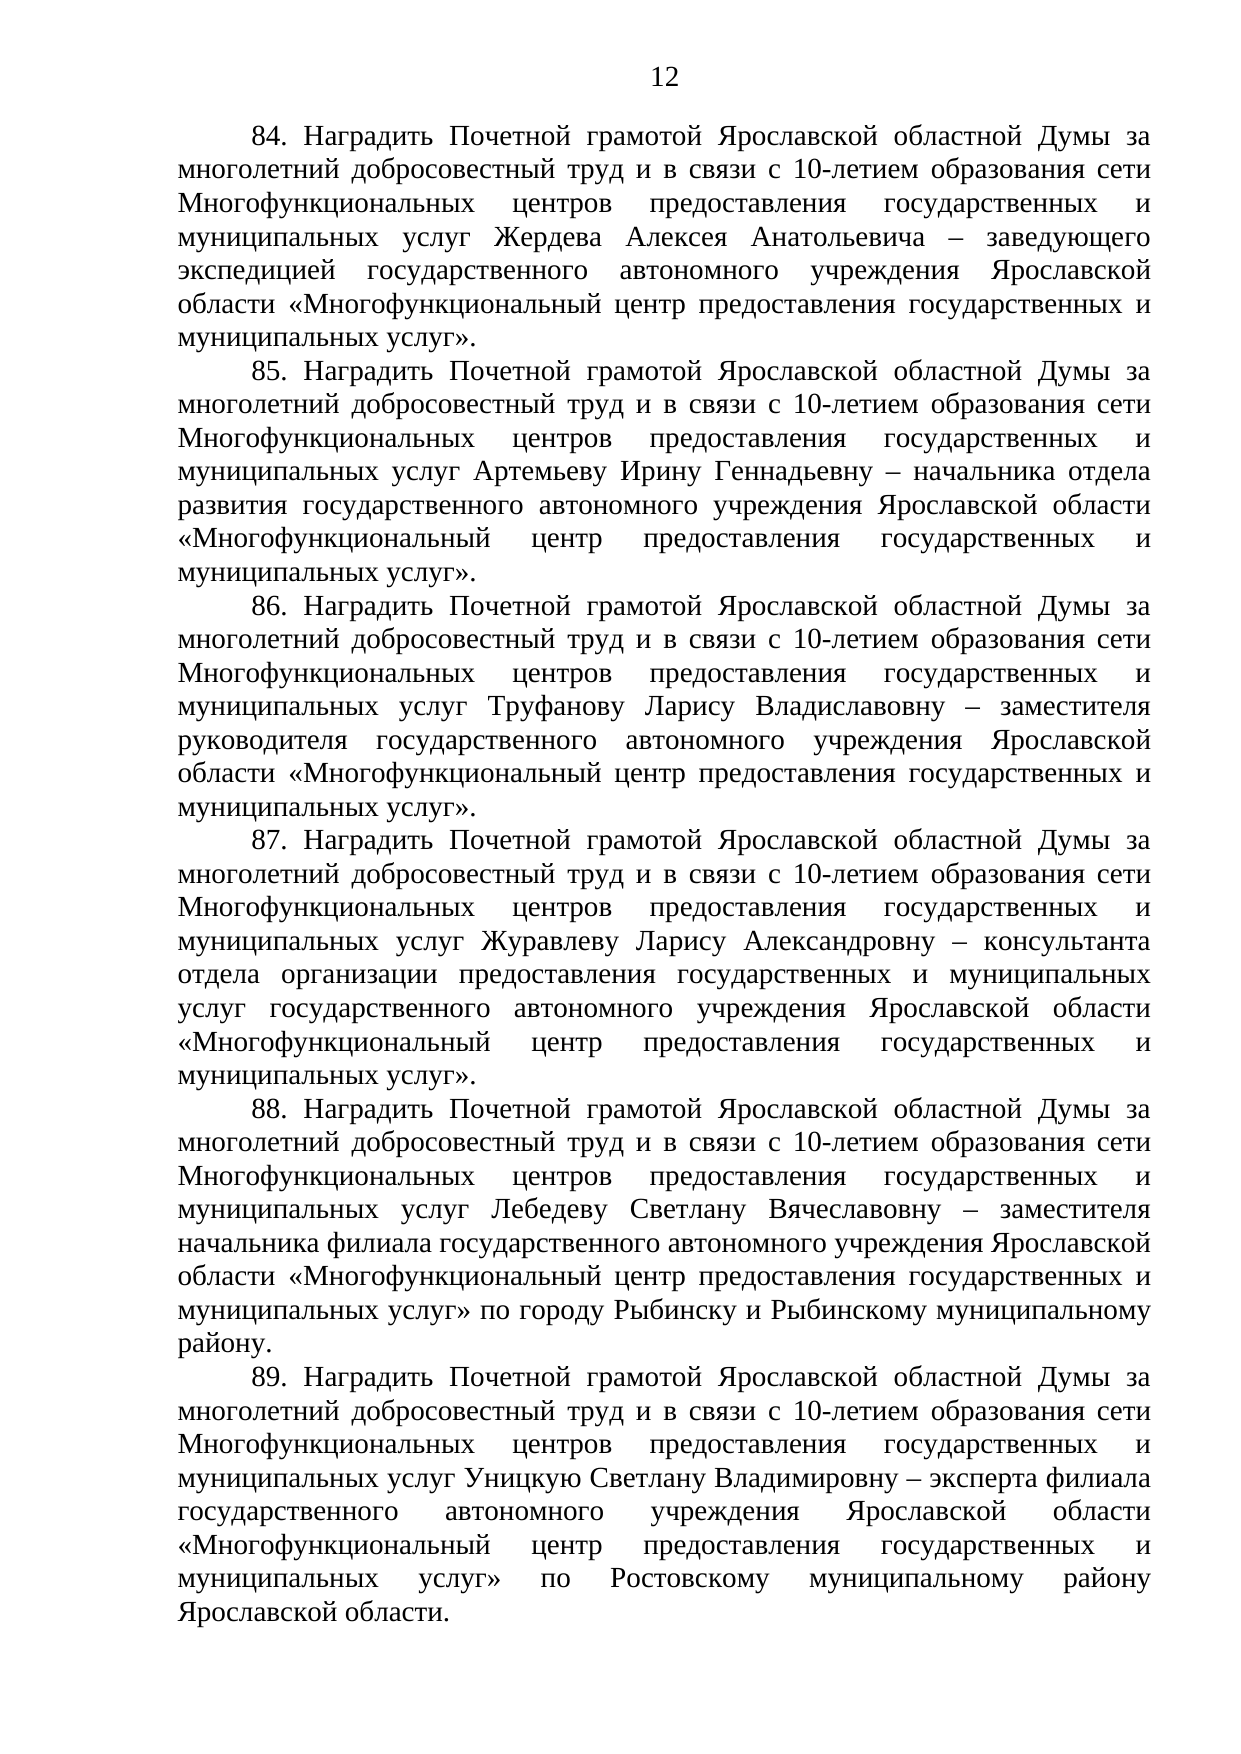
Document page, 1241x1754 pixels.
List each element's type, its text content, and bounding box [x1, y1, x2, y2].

text 85. Наградить Почетной грамотой Ярославской областной Думы за многолетний добросовестный труд и в связи с 10-летием образования сети Многофункциональных центров предоставления государственных и муниципальных услуг Артемьеву Ирину Геннадьевну – начальника отдела развития государственного автономного учреждения Ярославской области «Многофункциональный центр предоставления государственных и муниципальных услуг». [177, 353, 1152, 588]
text 88. Наградить Почетной грамотой Ярославской областной Думы за многолетний добросовестный труд и в связи с 10-летием образования сети Многофункциональных центров предоставления государственных и муниципальных услуг Лебедеву Светлану Вячеславовну – заместителя начальника филиала государственного автономного учреждения Ярославской области «Многофункциональный центр предоставления государственных и муниципальных услуг» по городу Рыбинску и Рыбинскому муниципальному району. [177, 1091, 1152, 1359]
text 87. Наградить Почетной грамотой Ярославской областной Думы за многолетний добросовестный труд и в связи с 10-летием образования сети Многофункциональных центров предоставления государственных и муниципальных услуг Журавлеву Ларису Александровну – консультанта отдела организации предоставления государственных и муниципальных услуг государственного автономного учреждения Ярославской области «Многофункциональный центр предоставления государственных и муниципальных услуг». [177, 822, 1152, 1091]
text 84. Наградить Почетной грамотой Ярославской областной Думы за многолетний добросовестный труд и в связи с 10-летием образования сети Многофункциональных центров предоставления государственных и муниципальных услуг Жердева Алексея Анатольевича – заведующего экспедицией государственного автономного учреждения Ярославской области «Многофункциональный центр предоставления государственных и муниципальных услуг». [177, 118, 1152, 353]
text 89. Наградить Почетной грамотой Ярославской областной Думы за многолетний добросовестный труд и в связи с 10-летием образования сети Многофункциональных центров предоставления государственных и муниципальных услуг Уницкую Светлану Владимировну – эксперта филиала государственного автономного учреждения Ярославской области «Многофункциональный центр предоставления государственных и муниципальных услуг» по Ростовскому муниципальному району Ярославской области. [177, 1359, 1152, 1627]
text 86. Наградить Почетной грамотой Ярославской областной Думы за многолетний добросовестный труд и в связи с 10-летием образования сети Многофункциональных центров предоставления государственных и муниципальных услуг Труфанову Ларису Владиславовну – заместителя руководителя государственного автономного учреждения Ярославской области «Многофункциональный центр предоставления государственных и муниципальных услуг». [177, 588, 1152, 822]
